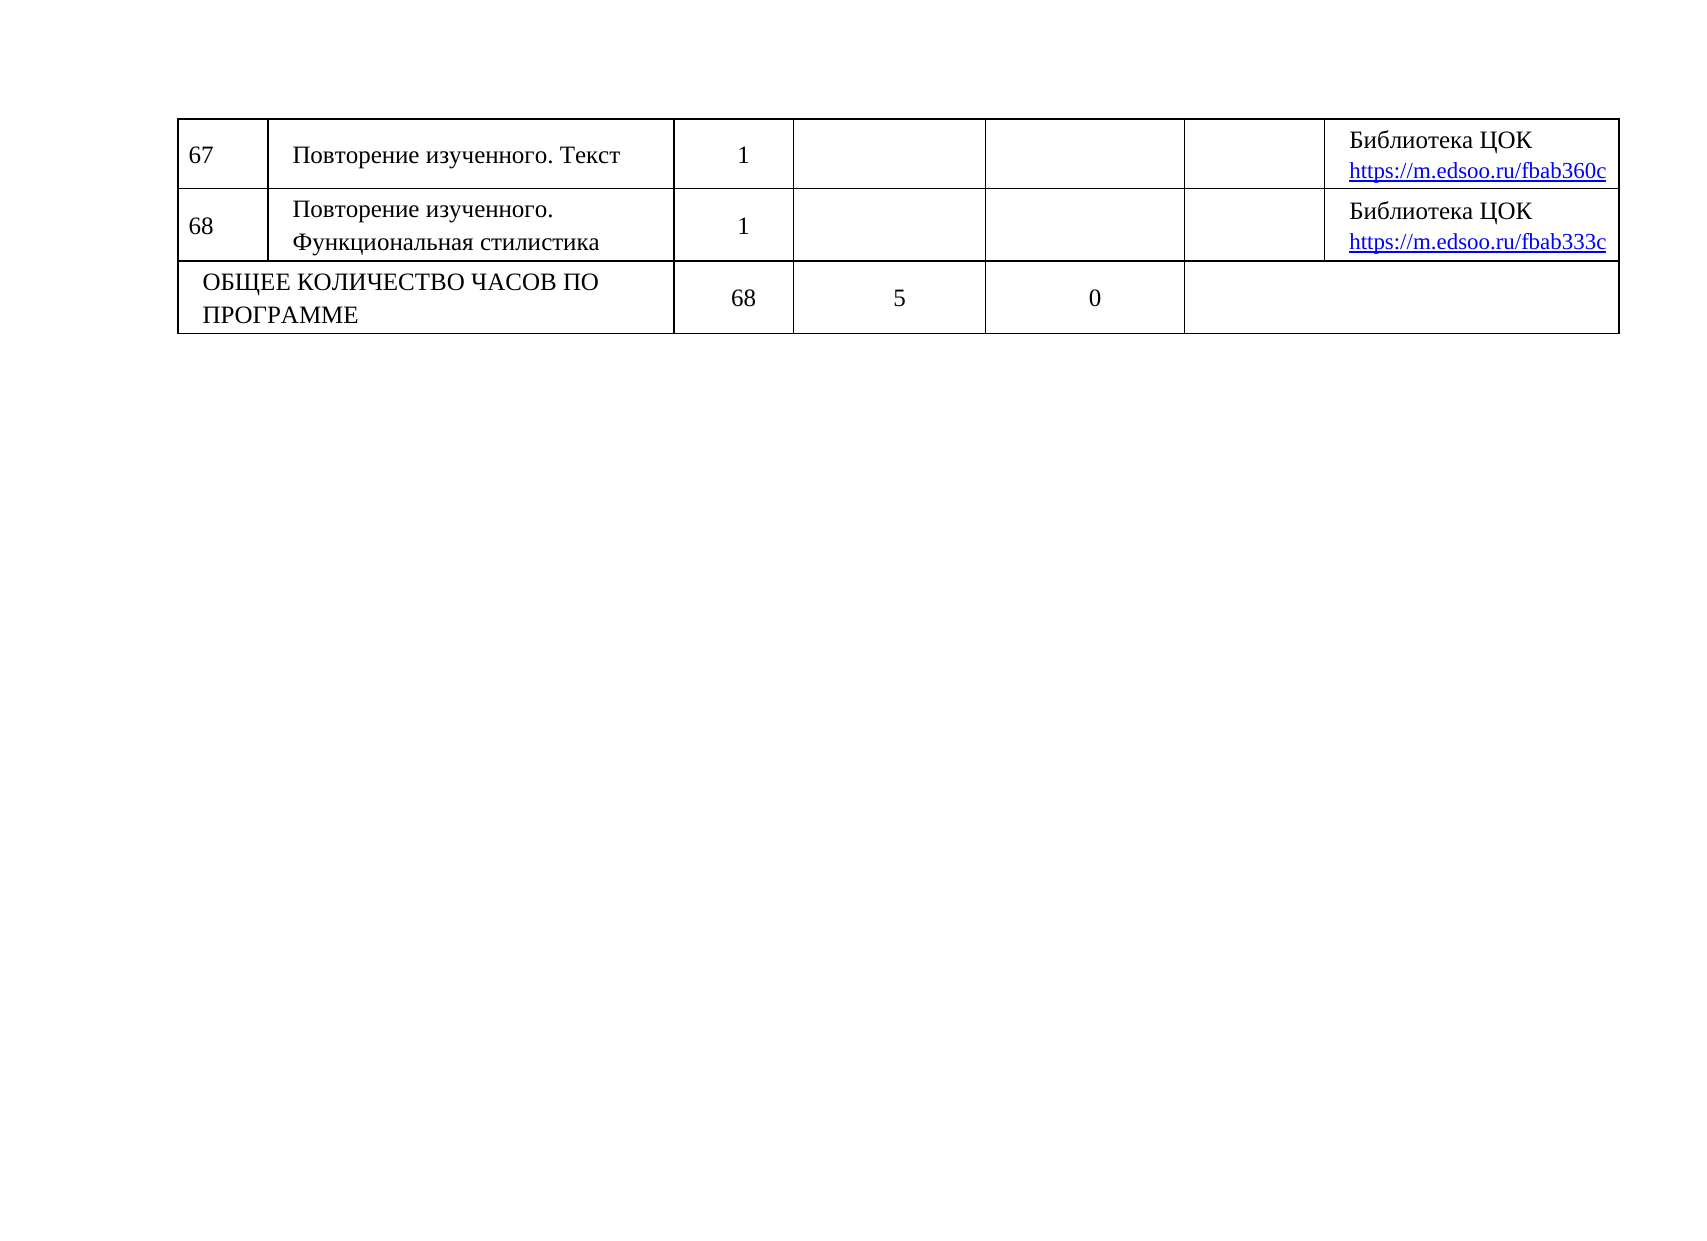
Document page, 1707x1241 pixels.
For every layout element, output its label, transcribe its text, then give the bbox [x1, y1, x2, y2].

table_cell 1 [675, 120, 793, 188]
table_cell ОБЩЕЕ КОЛИЧЕСТВО ЧАСОВ ПО ПРОГРАММЕ [179, 262, 673, 332]
table_cell [986, 120, 1184, 188]
table_cell [1185, 262, 1618, 332]
table_cell 5 [794, 262, 985, 332]
table_cell [794, 120, 985, 188]
table_cell [986, 189, 1184, 260]
table_cell [794, 189, 985, 260]
table_cell 0 [986, 262, 1184, 332]
table_cell Библиотека ЦОК https://m.edsoo.ru/fbab333c [1325, 189, 1618, 260]
table_cell [1185, 120, 1324, 188]
table_cell 68 [179, 189, 267, 260]
table_cell 68 [675, 262, 793, 332]
table_cell Повторение изученного. Функциональная стилистика [269, 189, 673, 260]
table_cell Библиотека ЦОК https://m.edsoo.ru/fbab360c [1325, 120, 1618, 188]
table_cell 67 [179, 120, 267, 188]
table_cell [1185, 189, 1324, 260]
table_cell Повторение изученного. Текст [269, 120, 673, 188]
table_cell 1 [675, 189, 793, 260]
